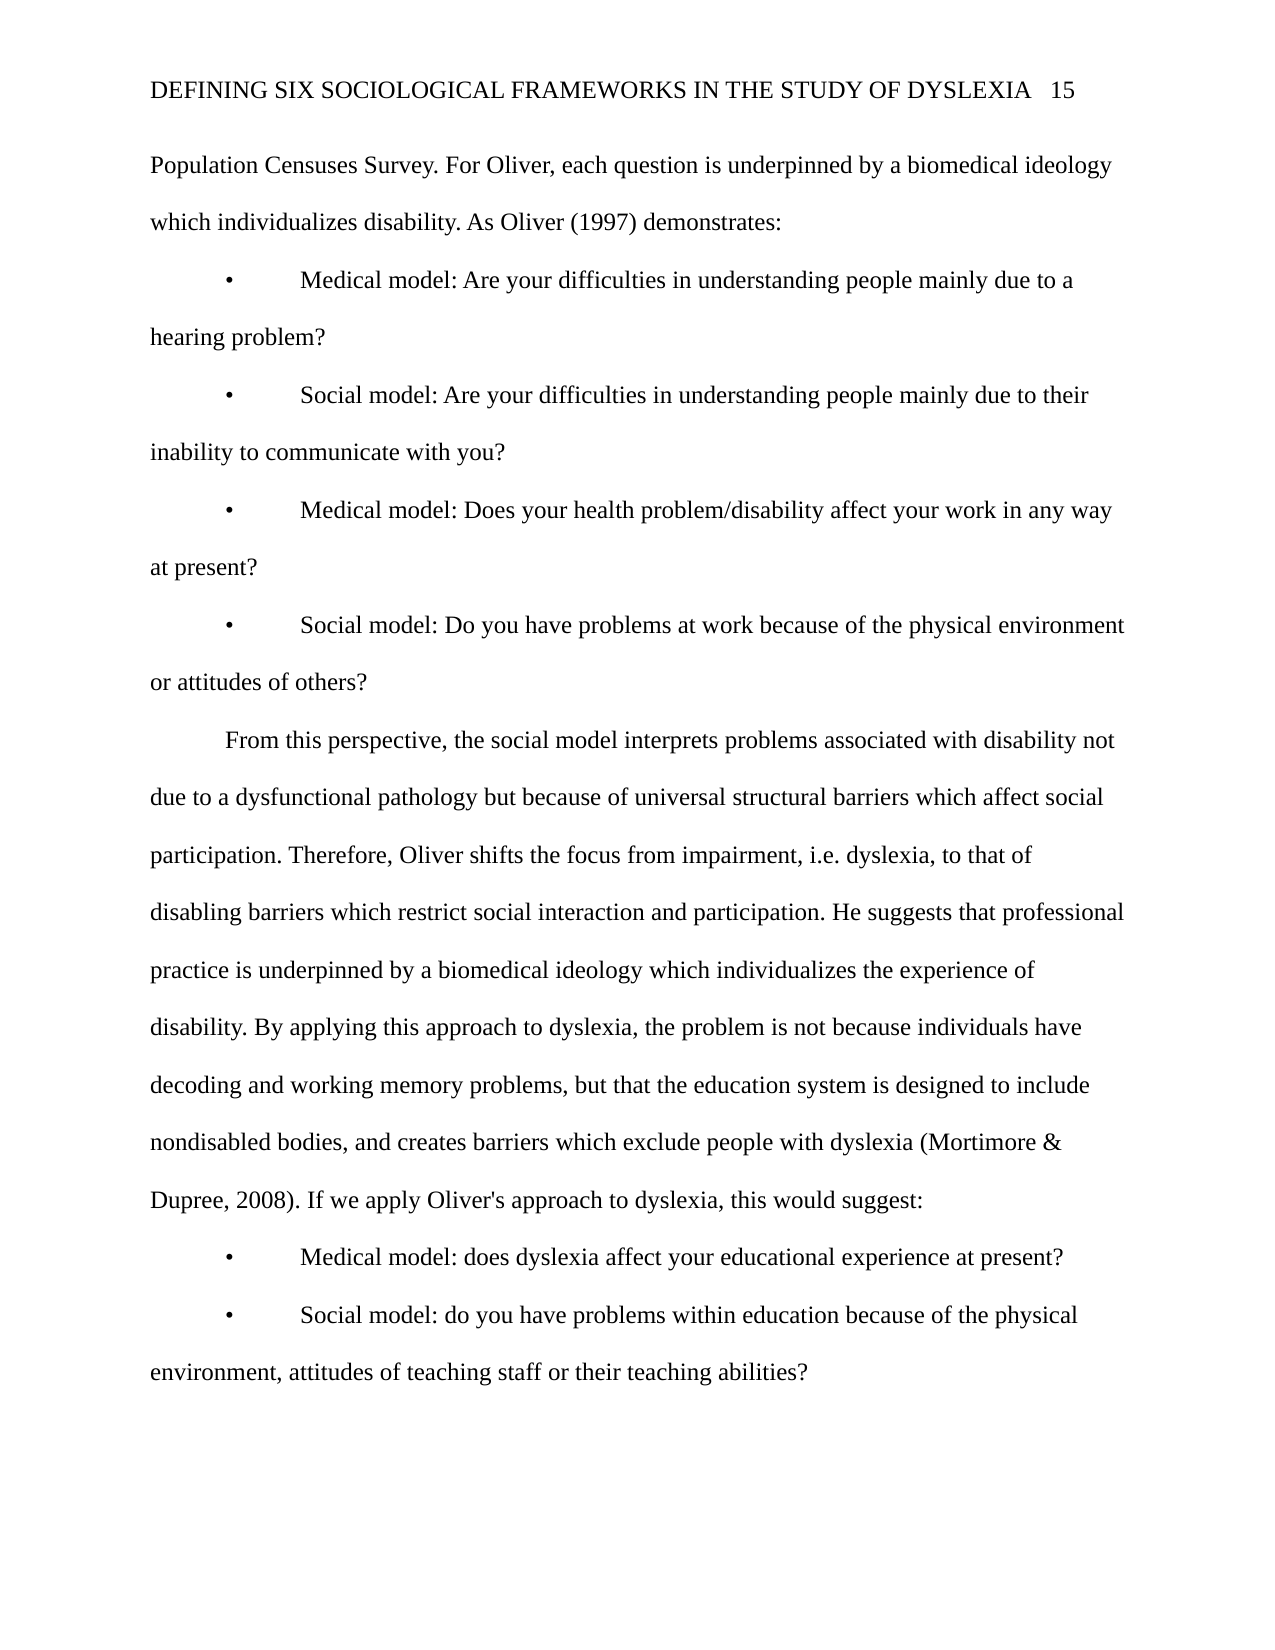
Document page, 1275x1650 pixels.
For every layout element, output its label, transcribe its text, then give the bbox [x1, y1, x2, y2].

text • Medical model: does dyslexia affect your educational experience at present? [150, 1242, 1125, 1271]
text • Social model: Are your difficulties in understanding people mainly due to their inability to communicate with you? [150, 380, 1125, 466]
text • Medical model: Are your difficulties in understanding people mainly due to a hearing problem? [150, 265, 1125, 351]
text From this perspective, the social model interprets problems associated with disability not due to a dysfunctional pathology but because of universal structural barriers which affect social participation. Therefore, Oliver shifts the focus from impairment, i.e. dyslexia, to that of disabling barriers which restrict social interaction and participation. He suggests that professional practice is underpinned by a biomedical ideology which individualizes the experience of disability. By applying this approach to dyslexia, the problem is not because individuals have decoding and working memory problems, but that the education system is designed to include nondisabled bodies, and creates barriers which exclude people with dyslexia (Mortimore & Dupree, 2008). If we apply Oliver's approach to dyslexia, this would suggest: [150, 725, 1125, 1214]
text • Social model: Do you have problems at work because of the physical environment or attitudes of others? [150, 610, 1125, 696]
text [150, 150, 1125, 236]
text • Medical model: Does your health problem/disability affect your work in any way at present? [150, 495, 1125, 581]
text • Social model: do you have problems within education because of the physical environment, attitudes of teaching staff or their teaching abilities? [150, 1300, 1125, 1386]
